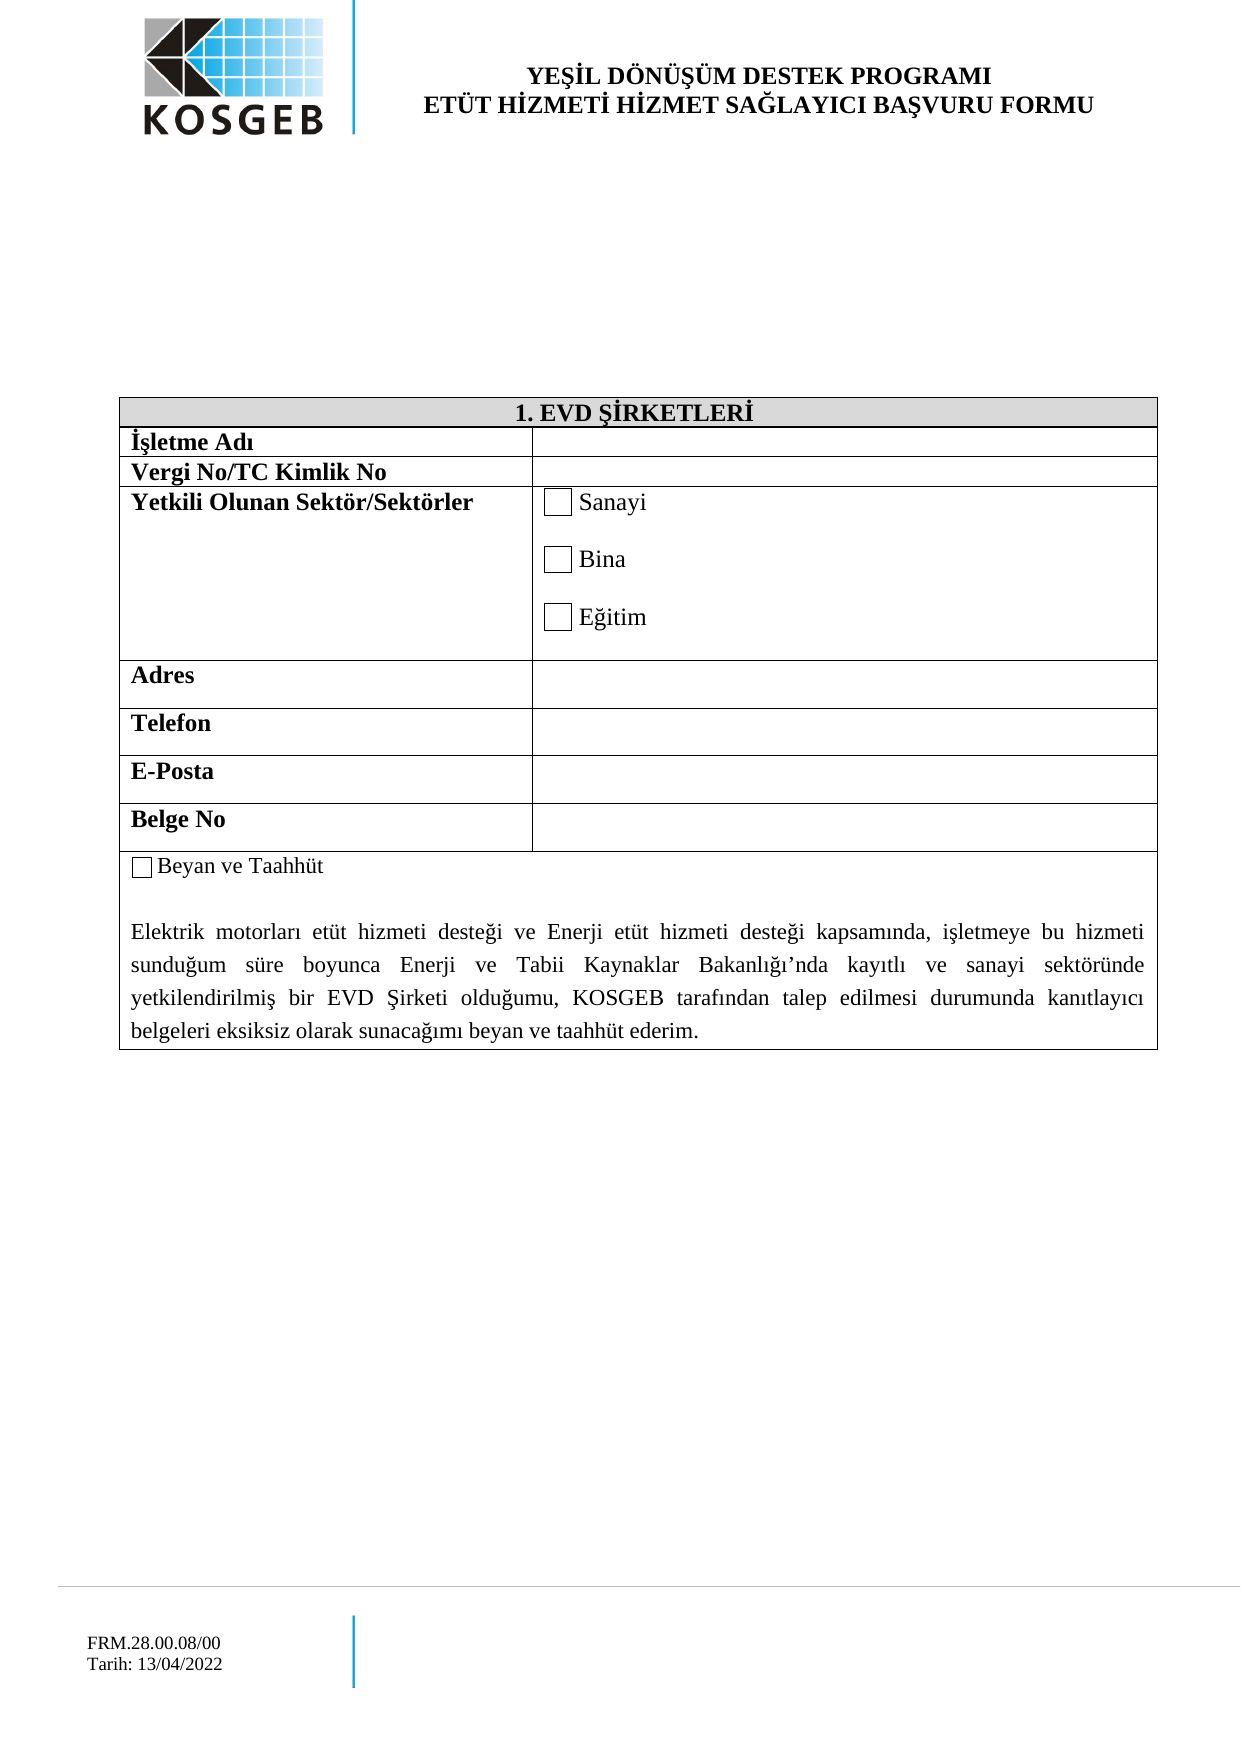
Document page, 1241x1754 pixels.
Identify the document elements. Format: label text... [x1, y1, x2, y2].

table_cell İşletme Adı [120, 428, 532, 456]
picture [56, 0, 1241, 1688]
table_cell Vergi No/TC Kimlik No [120, 457, 532, 486]
table_cell E-Posta [120, 756, 532, 803]
table_cell [533, 709, 1157, 755]
table_cell [533, 428, 1157, 456]
table_header 1. EVD ŞİRKETLERİ [120, 398, 1157, 426]
table_cell Adres [120, 661, 532, 707]
table_cell [533, 457, 1157, 486]
table_cell Sanayi Bina Eğitim [533, 487, 1157, 659]
table_cell [533, 804, 1157, 851]
table_cell [533, 756, 1157, 803]
table_cell Telefon [120, 709, 532, 755]
table_cell Yetkili Olunan Sektör/Sektörler [120, 487, 532, 659]
table_cell Beyan ve Taahhüt Elektrik motorları etüt hizmeti desteği ve Enerji etüt hizmeti desteği kapsamında, işletmeye bu hizmeti sunduğum süre boyunca Enerji ve Tabii Kaynaklar Bakanlığı’nda kayıtlı ve sanayi sektöründe yetkilendirilmiş bir EVD Şirketi olduğumu, KOSGEB tarafından talep edilmesi durumunda kanıtlayıcı belgeleri eksiksiz olarak sunacağımı beyan ve taahhüt ederim. [120, 852, 1157, 1049]
table_cell [533, 661, 1157, 707]
table_cell Belge No [120, 804, 532, 851]
